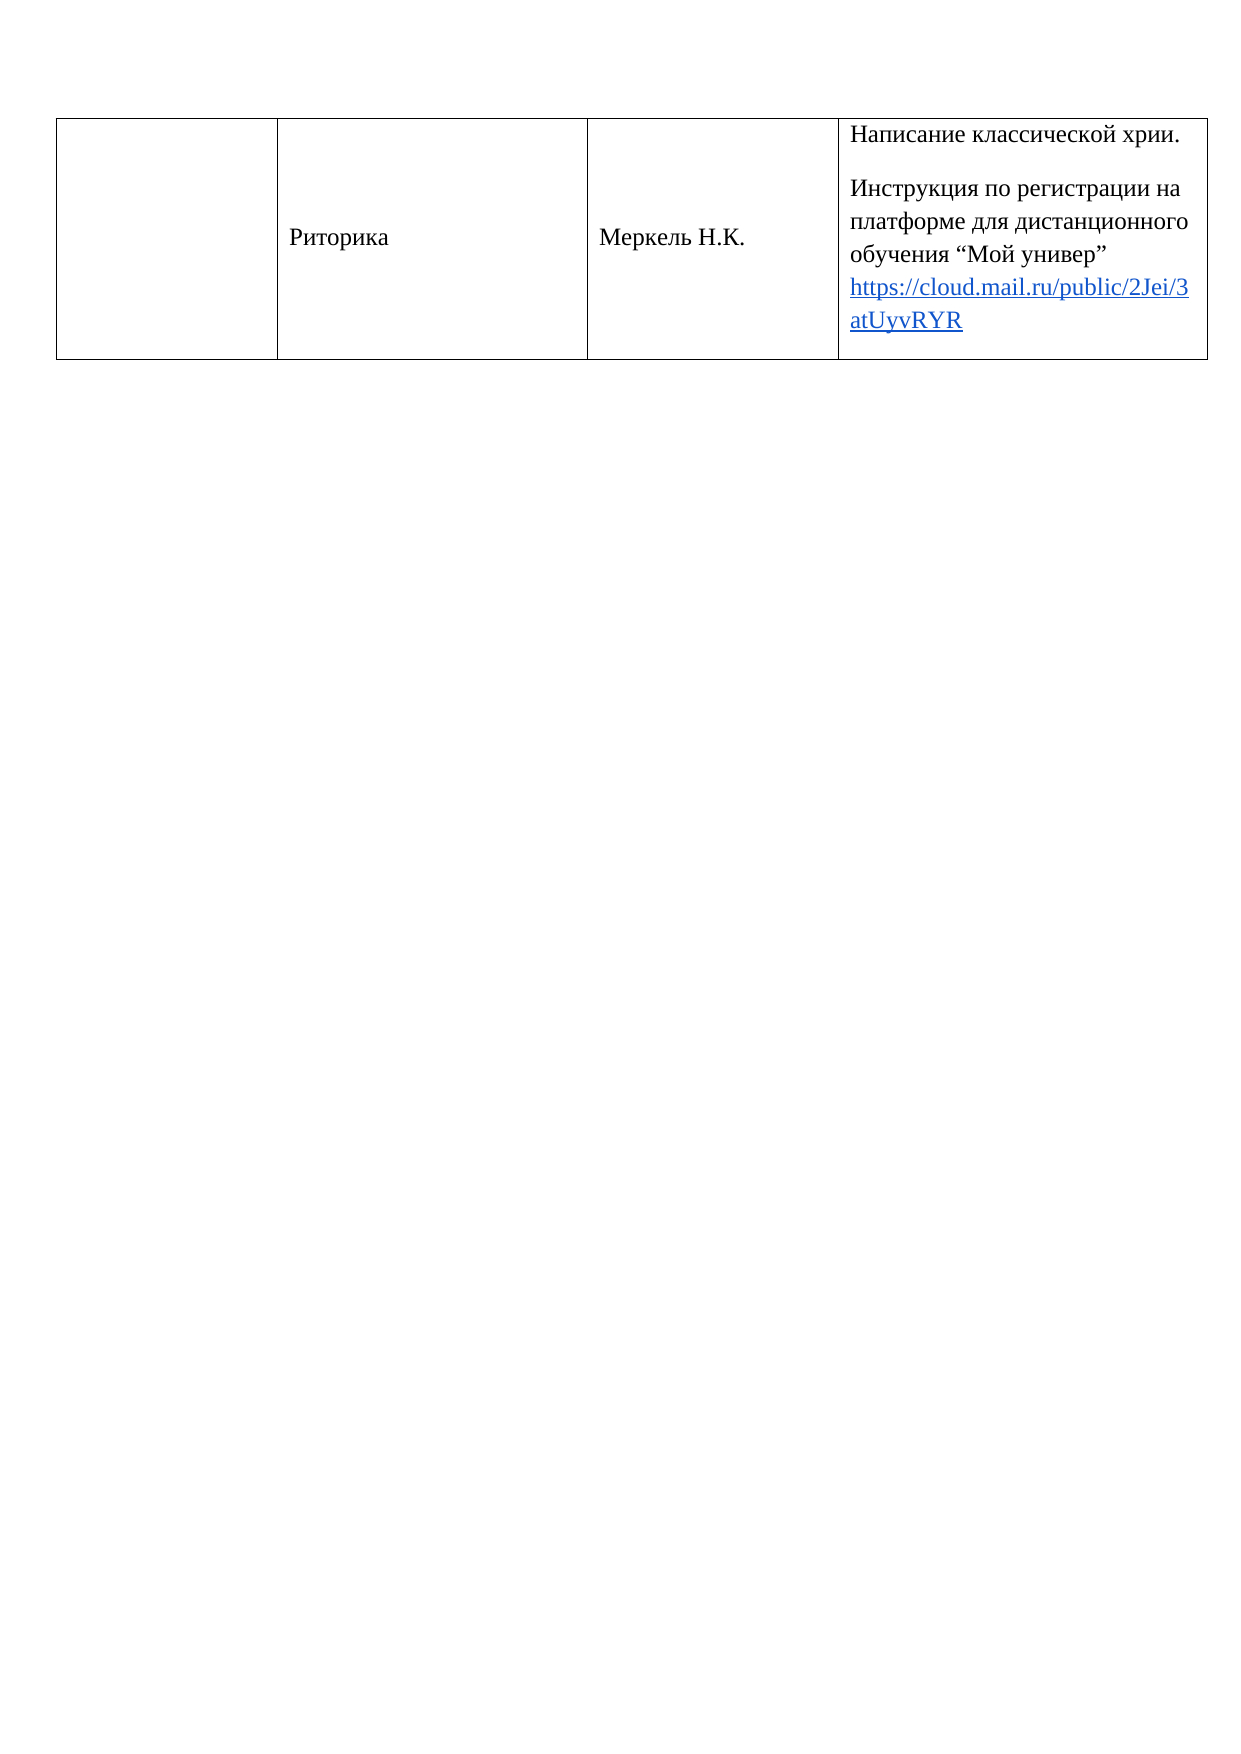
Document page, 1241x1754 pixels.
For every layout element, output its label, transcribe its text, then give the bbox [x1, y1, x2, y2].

table_cell Написание классической хрии. Инструкция по регистрации на платформе для дистанционного обучения “Мой универ” https://cloud.mail.ru/public/2Jei/3atUyvRYR [839, 119, 1207, 358]
table_cell Меркель Н.К. [588, 119, 838, 358]
table_cell Риторика [278, 119, 587, 358]
